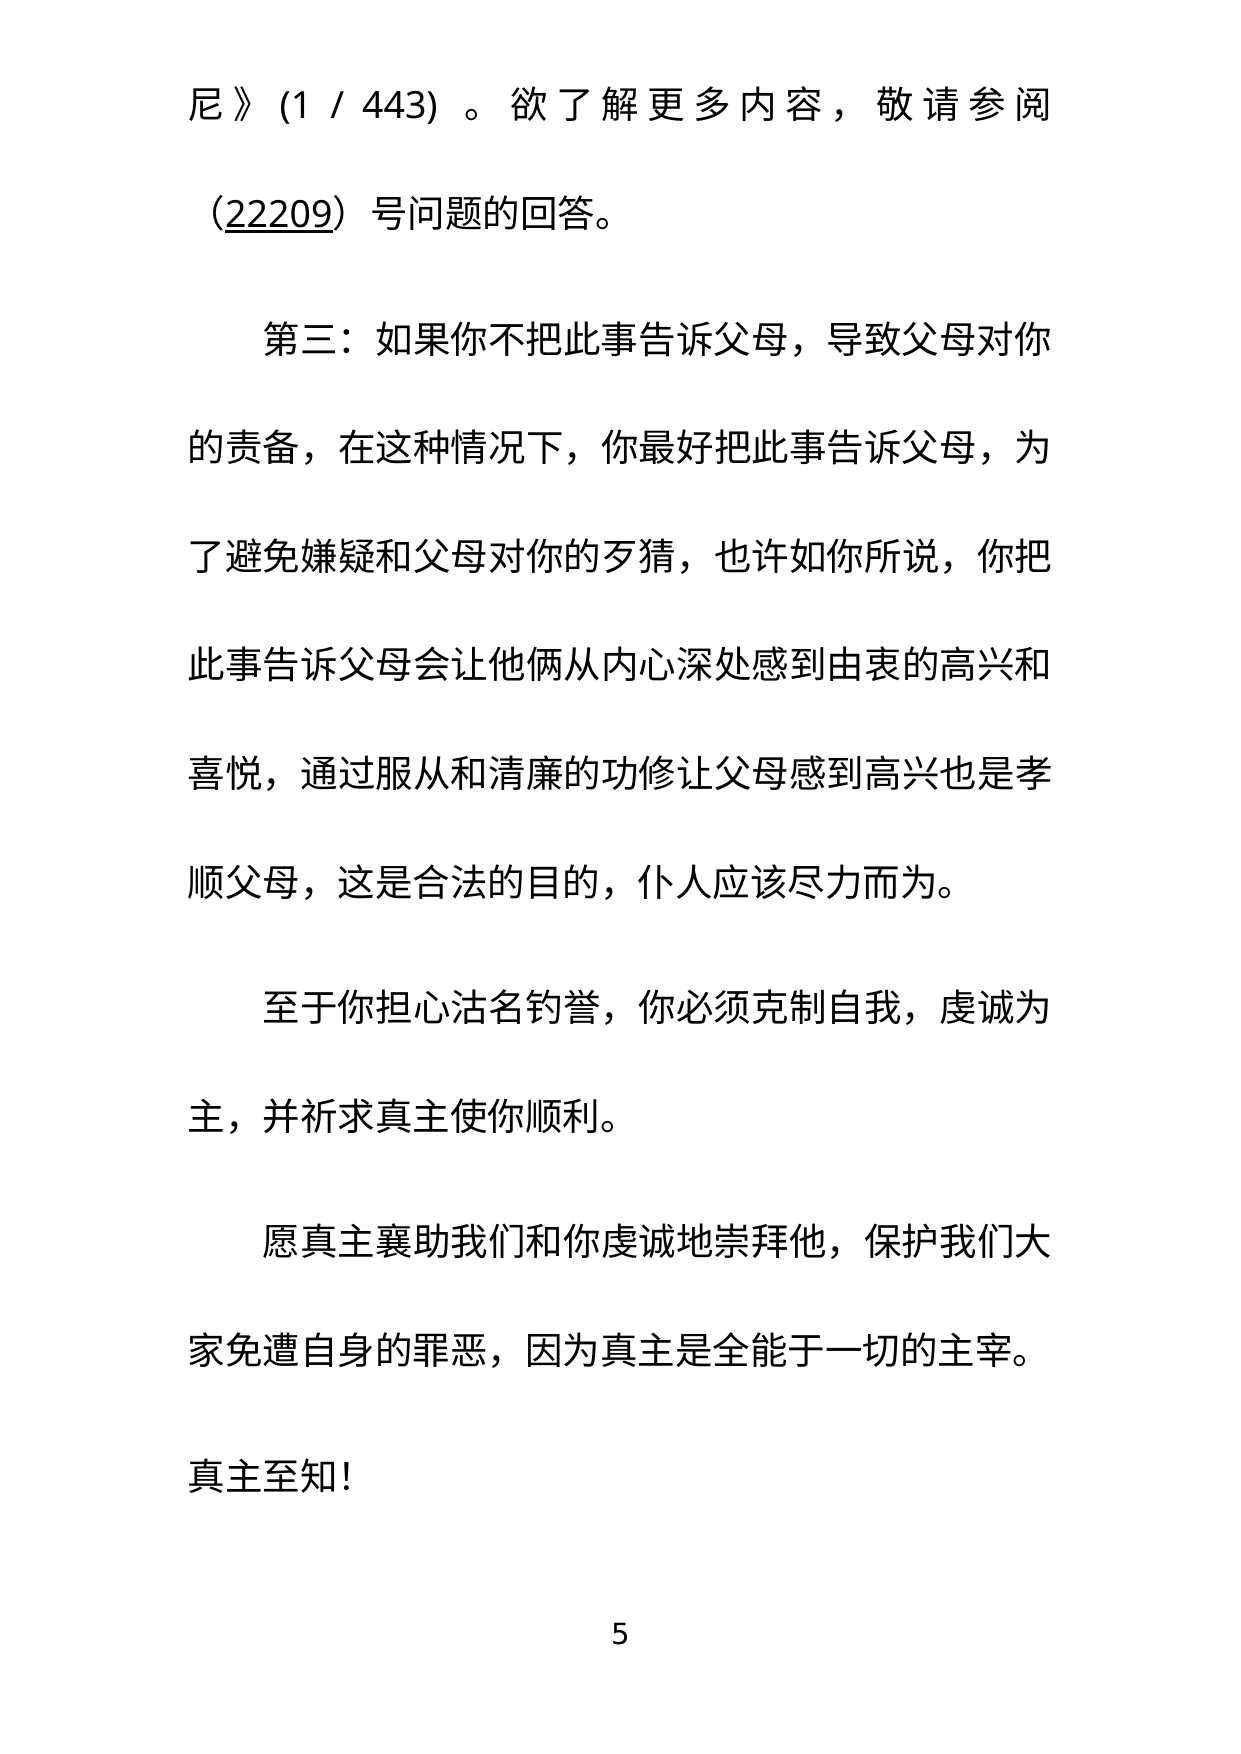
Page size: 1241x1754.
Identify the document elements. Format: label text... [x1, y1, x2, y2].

text 第三：如果你不把此事告诉父母，导致父母对你的责备，在这种情况下，你最好把此事告诉父母，为了避免嫌疑和父母对你的歹猜，也许如你所说，你把此事告诉父母会让他俩从内心深处感到由衷的高兴和喜悦，通过服从和清廉的功修让父母感到高兴也是孝顺父母，这是合法的目的，仆人应该尽力而为。 [187, 310, 1053, 907]
text 愿真主襄助我们和你虔诚地崇拜他，保护我们大家免遭自身的罪恶，因为真主是全能于一切的主宰。 [187, 1212, 1053, 1375]
text 真主至知！ [187, 1446, 1053, 1501]
text 至于你担心沽名钓誉，你必须克制自我，虔诚为主，并祈求真主使你顺利。 [187, 978, 1053, 1141]
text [187, 75, 1053, 238]
